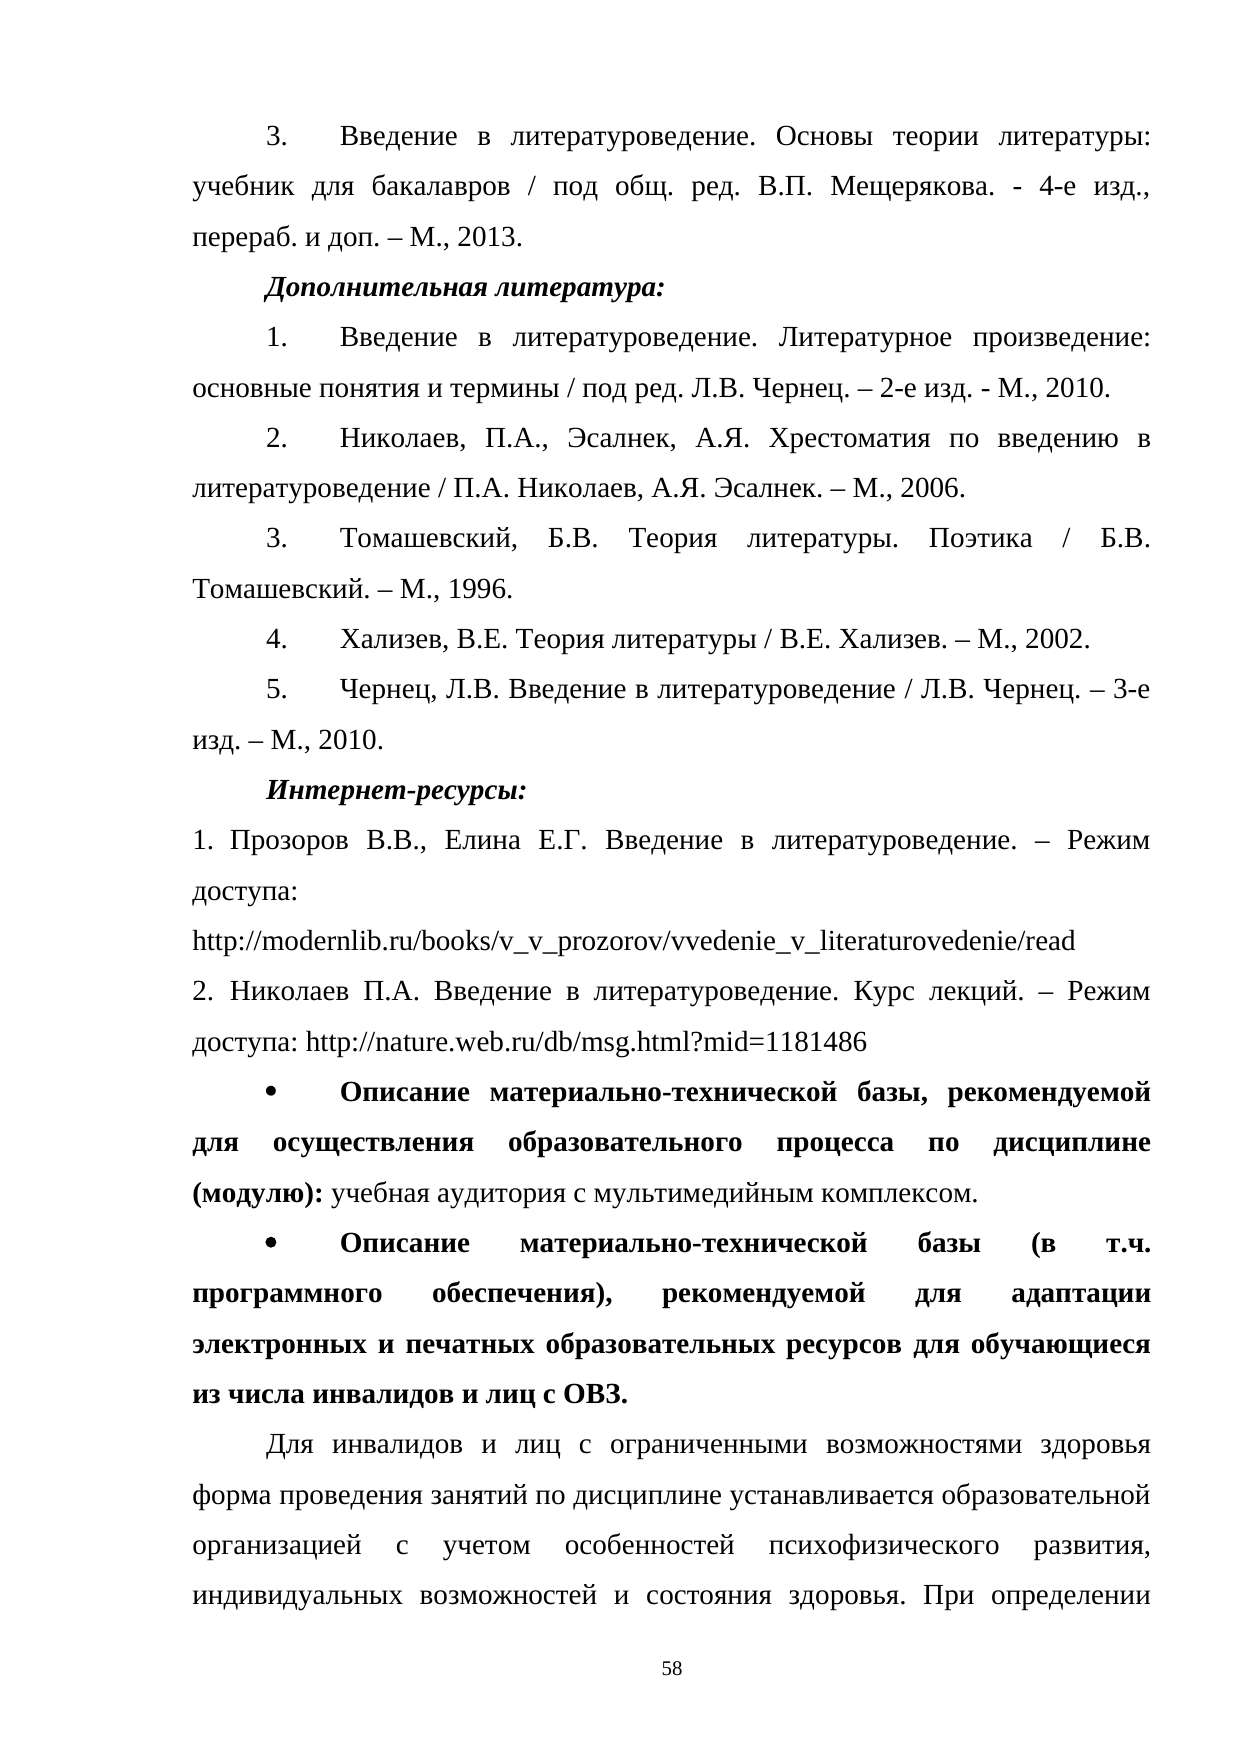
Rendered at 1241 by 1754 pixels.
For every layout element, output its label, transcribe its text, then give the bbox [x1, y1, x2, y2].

list Николаев П.А. Введение в литературоведение. Курс лекций. – Режим доступа: http://nature.web.ru/db/msg.html?mid=1181486 [192, 973, 1152, 1057]
list Введение в литературоведение. Литературное произведение: основные понятия и термины / под ред. Л.В. Чернец. – 2-е изд. - М., 2010. [192, 319, 1152, 403]
list Чернец, Л.В. Введение в литературоведение / Л.В. Чернец. – 3-е изд. – М., 2010. [192, 672, 1152, 755]
list Введение в литературоведение. Основы теории литературы: учебник для бакалавров / под общ. ред. В.П. Мещерякова. - 4-е изд., перераб. и доп. – М., 2013. [192, 118, 1152, 252]
list Николаев, П.А., Эсалнек, А.Я. Хрестоматия по введению в литературоведение / П.А. Николаев, А.Я. Эсалнек. – М., 2006. [192, 420, 1152, 504]
text http://modernlib.ru/books/v_v_prozorov/vvedenie_v_literaturovedenie/read [192, 923, 1152, 957]
list Описание материально-технической базы (в т.ч. программного обеспечения), рекомендуемой для адаптации электронных и печатных образовательных ресурсов для обучающиеся из числа инвалидов и лиц с ОВЗ. [192, 1225, 1152, 1410]
list Томашевский, Б.В. Теория литературы. Поэтика / Б.В. Томашевский. – М., 1996. [192, 521, 1152, 604]
list Хализев, В.Е. Теория литературы / В.Е. Хализев. – М., 2002. [192, 621, 1152, 655]
list Описание материально-технической базы, рекомендуемой для осуществления образовательного процесса по дисциплине (модулю): учебная аудитория с мультимедийным комплексом. [192, 1074, 1152, 1208]
list Интернет-ресурсы: [192, 772, 1152, 806]
list Прозоров В.В., Елина Е.Г. Введение в литературоведение. – Режим доступа: [192, 822, 1152, 906]
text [192, 1426, 1152, 1611]
text Дополнительная литература: [192, 269, 1152, 303]
